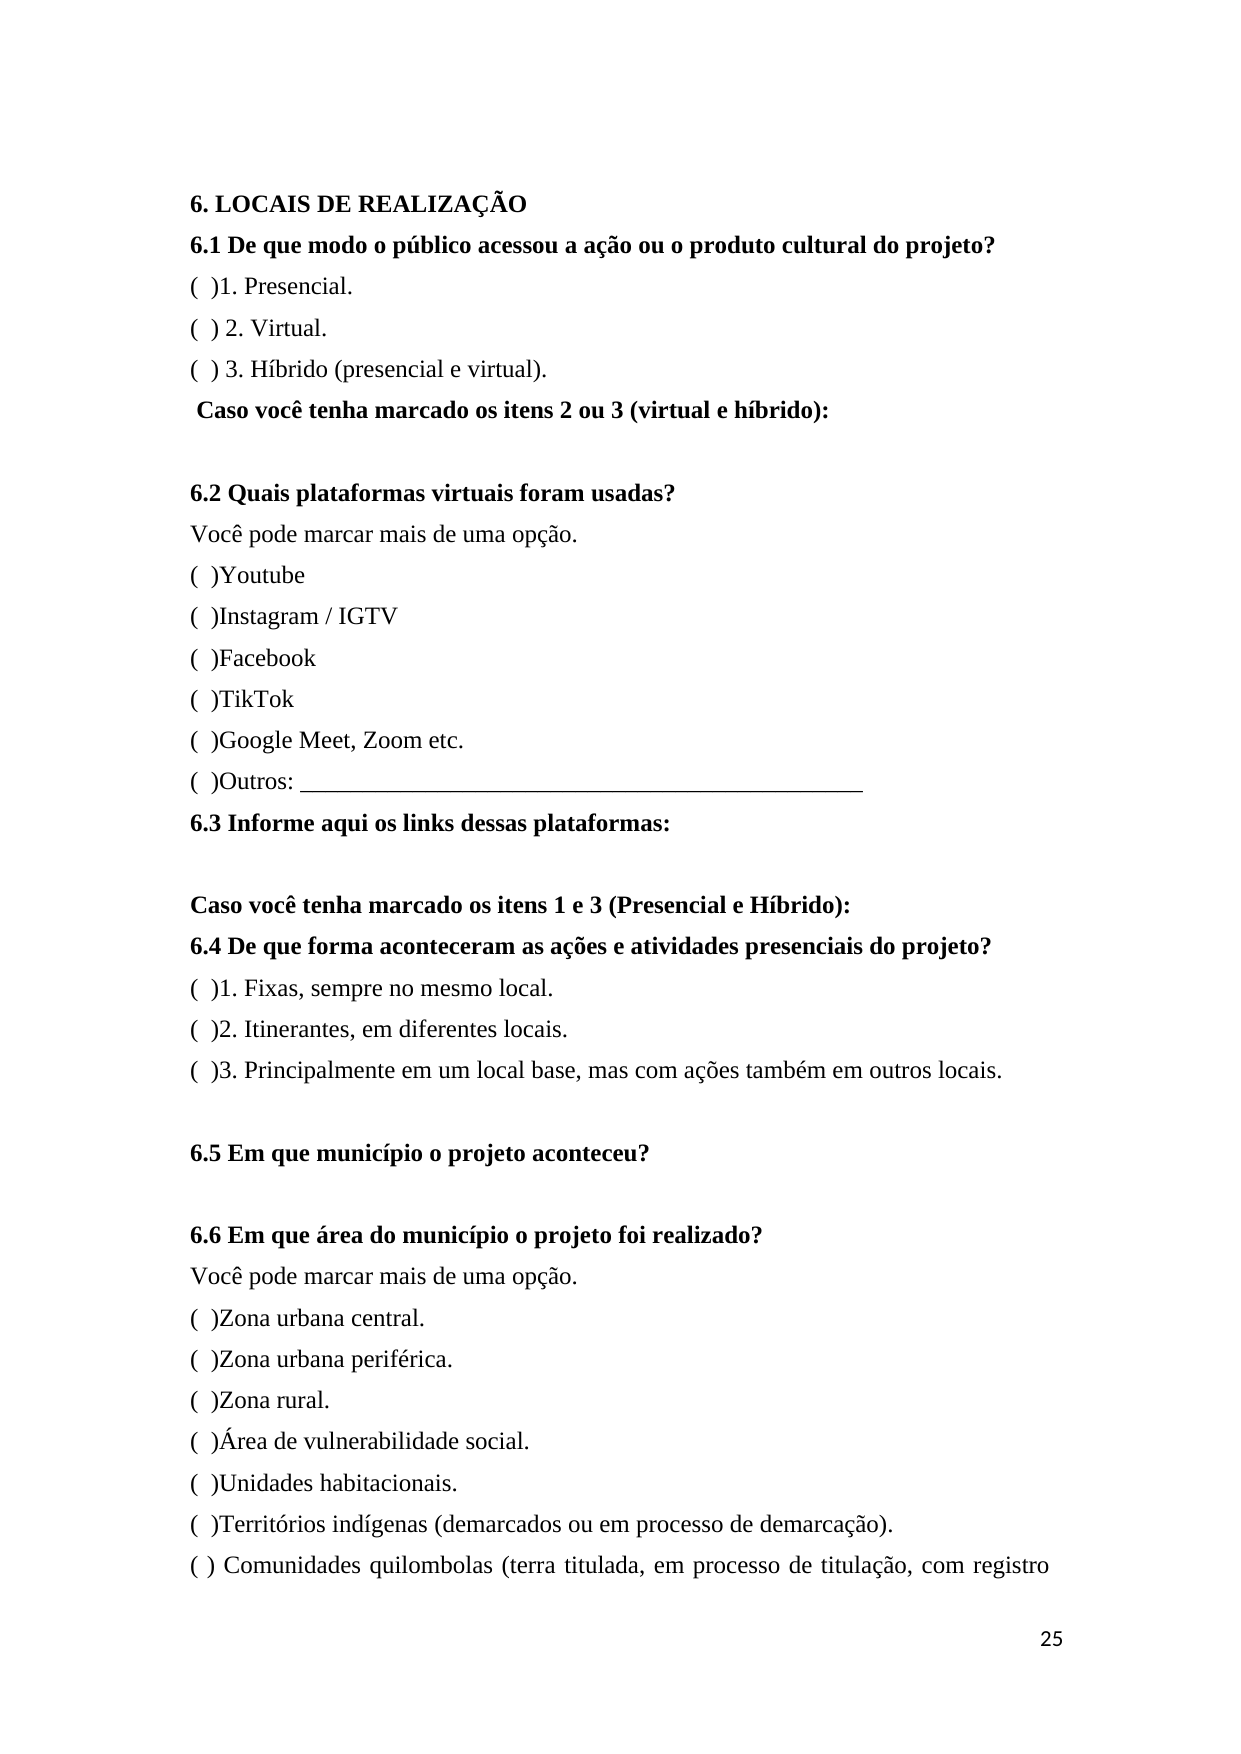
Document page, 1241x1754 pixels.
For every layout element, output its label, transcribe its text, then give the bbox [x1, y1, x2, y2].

text ( )Outros: _____________________________________________ [190, 766, 1051, 795]
text 6.6 Em que área do município o projeto foi realizado? [190, 1220, 1051, 1249]
text ( )3. Principalmente em um local base, mas com ações também em outros locais. [190, 1055, 1051, 1084]
text 6.1 De que modo o público acessou a ação ou o produto cultural do projeto? [190, 230, 1051, 259]
text 6.2 Quais plataformas virtuais foram usadas? [190, 478, 1051, 506]
text ( ) 3. Híbrido (presencial e virtual). [190, 354, 1051, 383]
text ( )Facebook [190, 643, 1051, 671]
text ( )TikTok [190, 684, 1051, 713]
text ( )2. Itinerantes, em diferentes locais. [190, 1014, 1051, 1043]
text ( )Youtube [190, 560, 1051, 589]
text ( ) 2. Virtual. [190, 313, 1051, 341]
text 6.5 Em que município o projeto aconteceu? [190, 1138, 1051, 1166]
text ( )Área de vulnerabilidade social. [190, 1426, 1051, 1455]
text ( )Google Meet, Zoom etc. [190, 725, 1051, 754]
text 6.4 De que forma aconteceram as ações e atividades presenciais do projeto? [190, 931, 1051, 960]
text Caso você tenha marcado os itens 2 ou 3 (virtual e híbrido): [190, 395, 1051, 424]
text ( )Unidades habitacionais. [190, 1468, 1051, 1496]
text ( )Zona urbana periférica. [190, 1344, 1051, 1373]
text ( )1. Fixas, sempre no mesmo local. [190, 973, 1051, 1001]
text Caso você tenha marcado os itens 1 e 3 (Presencial e Híbrido): [190, 890, 1051, 919]
text ( )1. Presencial. [190, 271, 1051, 300]
text Você pode marcar mais de uma opção. [190, 1261, 1051, 1290]
text ( )Territórios indígenas (demarcados ou em processo de demarcação). [190, 1509, 1051, 1538]
text ( )Instagram / IGTV [190, 601, 1051, 630]
text ( )Zona urbana central. [190, 1303, 1051, 1331]
text 6.3 Informe aqui os links dessas plataformas: [190, 808, 1051, 836]
text Você pode marcar mais de uma opção. [190, 519, 1051, 548]
text 6. LOCAIS DE REALIZAÇÃO [190, 189, 1051, 218]
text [190, 1550, 1051, 1579]
text ( )Zona rural. [190, 1385, 1051, 1414]
